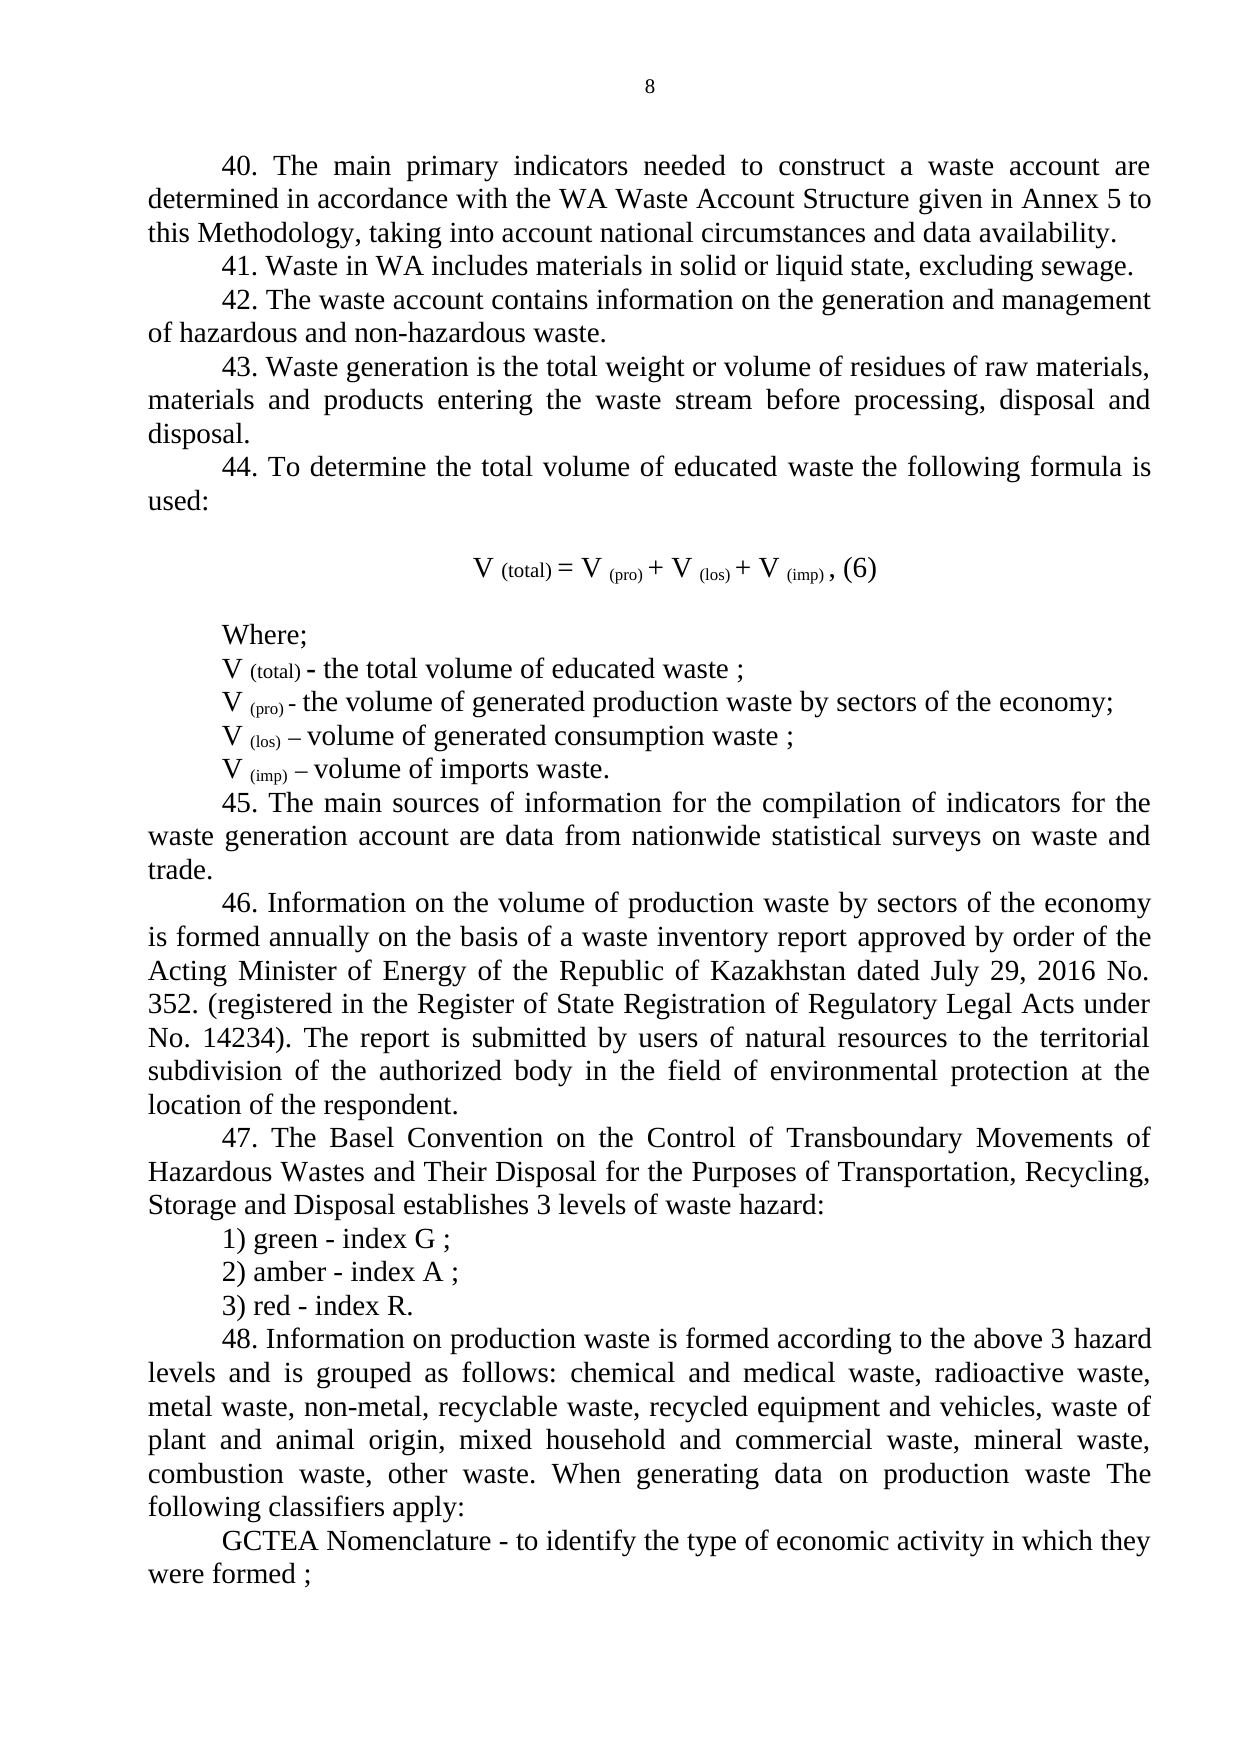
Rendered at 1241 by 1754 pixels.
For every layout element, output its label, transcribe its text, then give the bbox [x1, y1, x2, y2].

text 42. The waste account contains information on the generation and management of hazardous and non-hazardous waste. [148, 282, 1152, 349]
text 40. The main primary indicators needed to construct a waste account are determined in accordance with the WA Waste Account Structure given in Annex 5 to this Methodology, taking into account national circumstances and data availability. [148, 148, 1152, 248]
text 48. Information on production waste is formed according to the above 3 hazard levels and is grouped as follows: chemical and medical waste, radioactive waste, metal waste, non-metal, recyclable waste, recycled equipment and vehicles, waste of plant and animal origin, mixed household and commercial waste, mineral waste, combustion waste, other waste. When generating data on production waste The following classifiers apply: [148, 1322, 1152, 1523]
text V (total) = V (pro) + V (los) + V (imp) , (6) [148, 550, 1152, 584]
text 44. To determine the total volume of educated waste the following formula is used: [148, 449, 1152, 517]
text 46. Information on the volume of production waste by sectors of the economy is formed annually on the basis of a waste inventory report approved by order of the Acting Minister of Energy of the Republic of Kazakhstan dated July 29, 2016 No. 352. (registered in the Register of State Registration of Regulatory Legal Acts under No. 14234). The report is submitted by users of natural resources to the territorial subdivision of the authorized body in the field of environmental protection at the location of the respondent. [148, 886, 1152, 1120]
text 47. The Basel Convention on the Control of Transboundary Movements of Hazardous Wastes and Their Disposal for the Purposes of Transportation, Recycling, Storage and Disposal establishes 3 levels of waste hazard: [148, 1120, 1152, 1221]
text V (imp) – volume of imports waste. [148, 751, 1152, 785]
text 45. The main sources of information for the compilation of indicators for the waste generation account are data from nationwide statistical surveys on waste and trade. [148, 785, 1152, 886]
text GCTEA Nomenclature - to identify the type of economic activity in which they were formed ; [148, 1523, 1152, 1590]
text V (total) - the total volume of educated waste ; [148, 651, 1152, 684]
text V (los) – volume of generated consumption waste ; [148, 718, 1152, 751]
text 3) red - index R. [148, 1288, 1152, 1322]
text 43. Waste generation is the total weight or volume of residues of raw materials, materials and products entering the waste stream before processing, disposal and disposal. [148, 349, 1152, 449]
text Where; [148, 617, 1152, 651]
text 41. Waste in WA includes materials in solid or liquid state, excluding sewage. [148, 248, 1152, 282]
text V (pro) - the volume of generated production waste by sectors of the economy; [148, 684, 1152, 718]
text 2) amber - index A ; [148, 1254, 1152, 1288]
text 1) green - index G ; [148, 1221, 1152, 1254]
